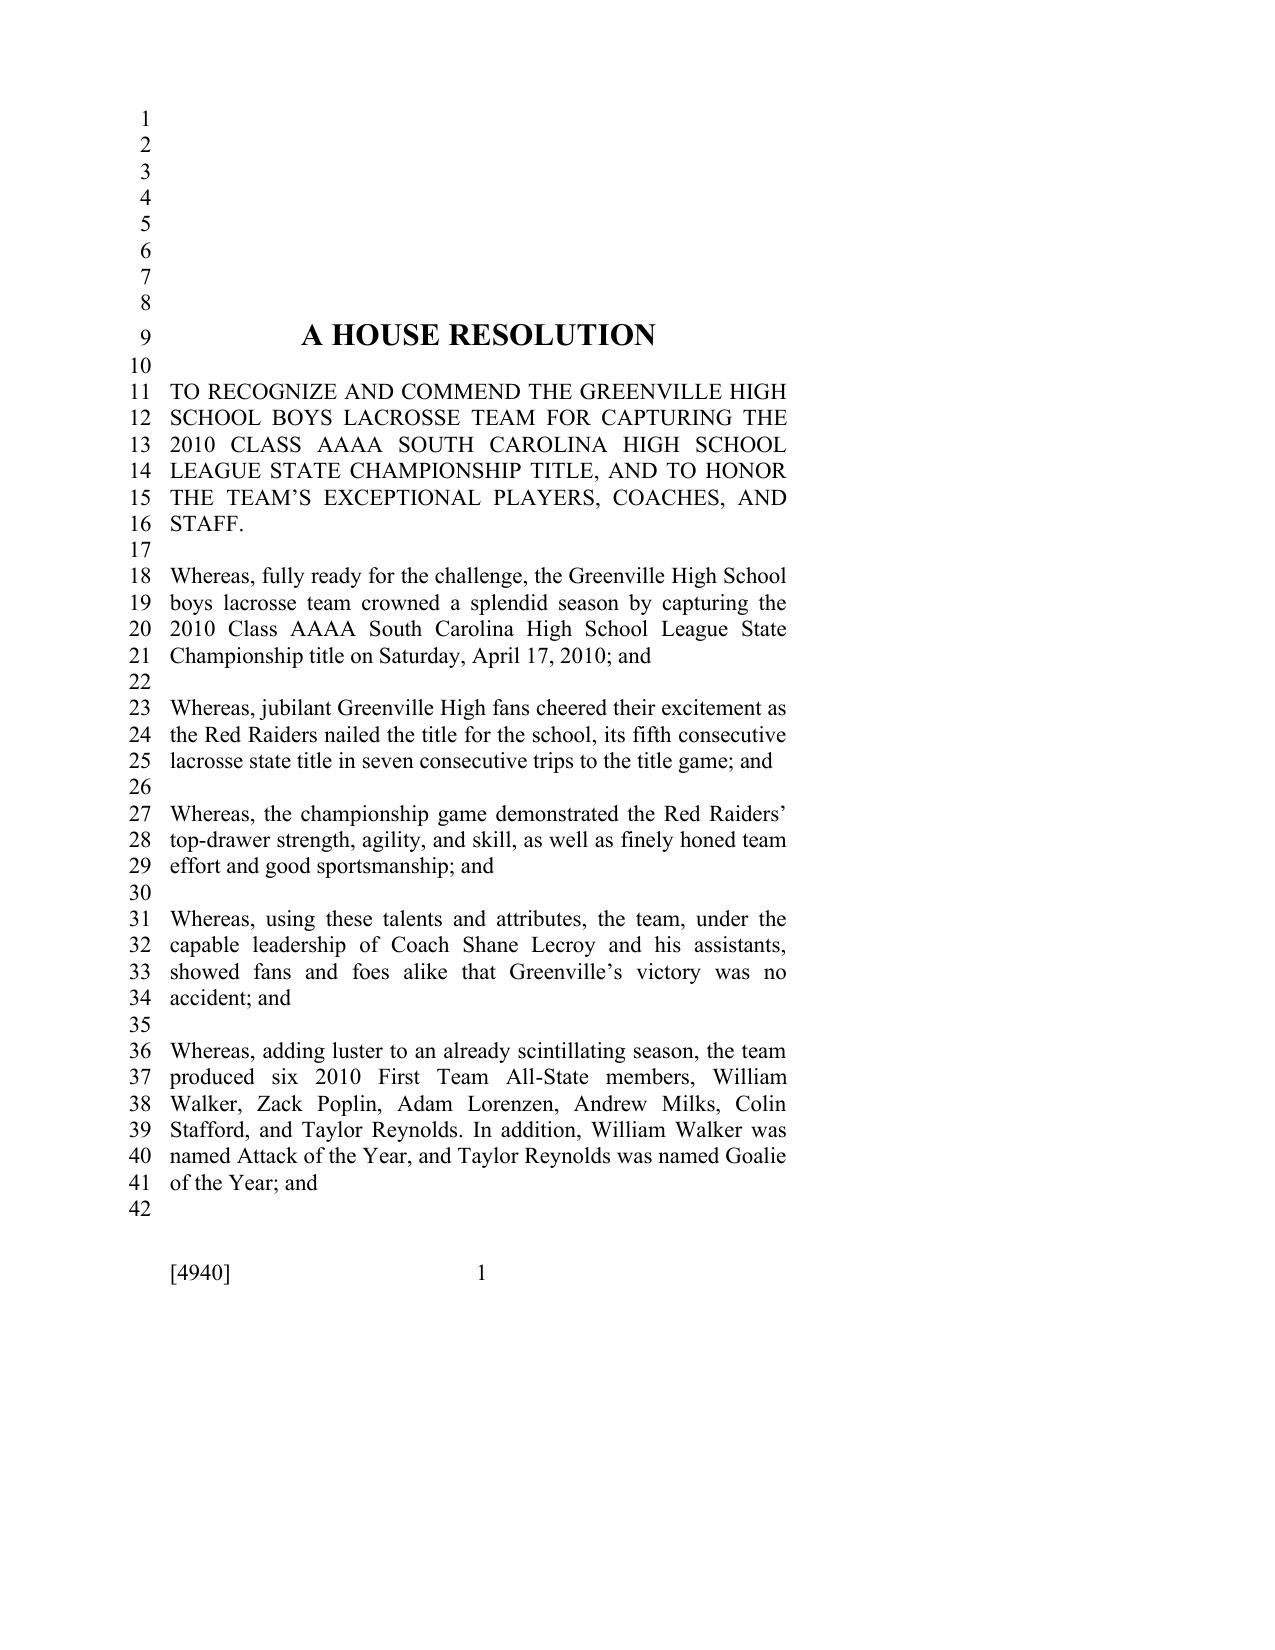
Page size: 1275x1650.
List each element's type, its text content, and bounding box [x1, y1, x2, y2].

text Whereas, fully ready for the challenge, the Greenville High School boys lacrosse team crowned a splendid season by capturing the 2010 Class AAAA South Carolina High School League State Championship title on Saturday, April 17, 2010; and [169, 563, 787, 668]
text Whereas, the championship game demonstrated the Red Raiders’ top-drawer strength, agility, and skill, as well as finely honed team effort and good sportsmanship; and [169, 800, 787, 879]
text A HOUSE RESOLUTION [169, 316, 787, 352]
text TO RECOGNIZE AND COMMEND THE GREENVILLE HIGH SCHOOL BOYS LACROSSE TEAM FOR CAPTURING THE 2010 CLASS AAAA SOUTH CAROLINA HIGH SCHOOL LEAGUE STATE CHAMPIONSHIP TITLE, AND TO HONOR THE TEAM’S EXCEPTIONAL PLAYERS, COACHES, AND STAFF. [169, 378, 787, 536]
text Whereas, adding luster to an already scintillating season, the team produced six 2010 First Team All-State members, William Walker, Zack Poplin, Adam Lorenzen, Andrew Milks, Colin Stafford, and Taylor Reynolds. In addition, William Walker was named Attack of the Year, and Taylor Reynolds was named Goalie of the Year; and [169, 1037, 787, 1195]
text Whereas, jubilant Greenville High fans cheered their excitement as the Red Raiders nailed the title for the school, its fifth consecutive lacrosse state title in seven consecutive trips to the title game; and [169, 694, 787, 773]
text Whereas, using these talents and attributes, the team, under the capable leadership of Coach Shane Lecroy and his assistants, showed fans and foes alike that Greenville’s victory was no accident; and [169, 905, 787, 1011]
